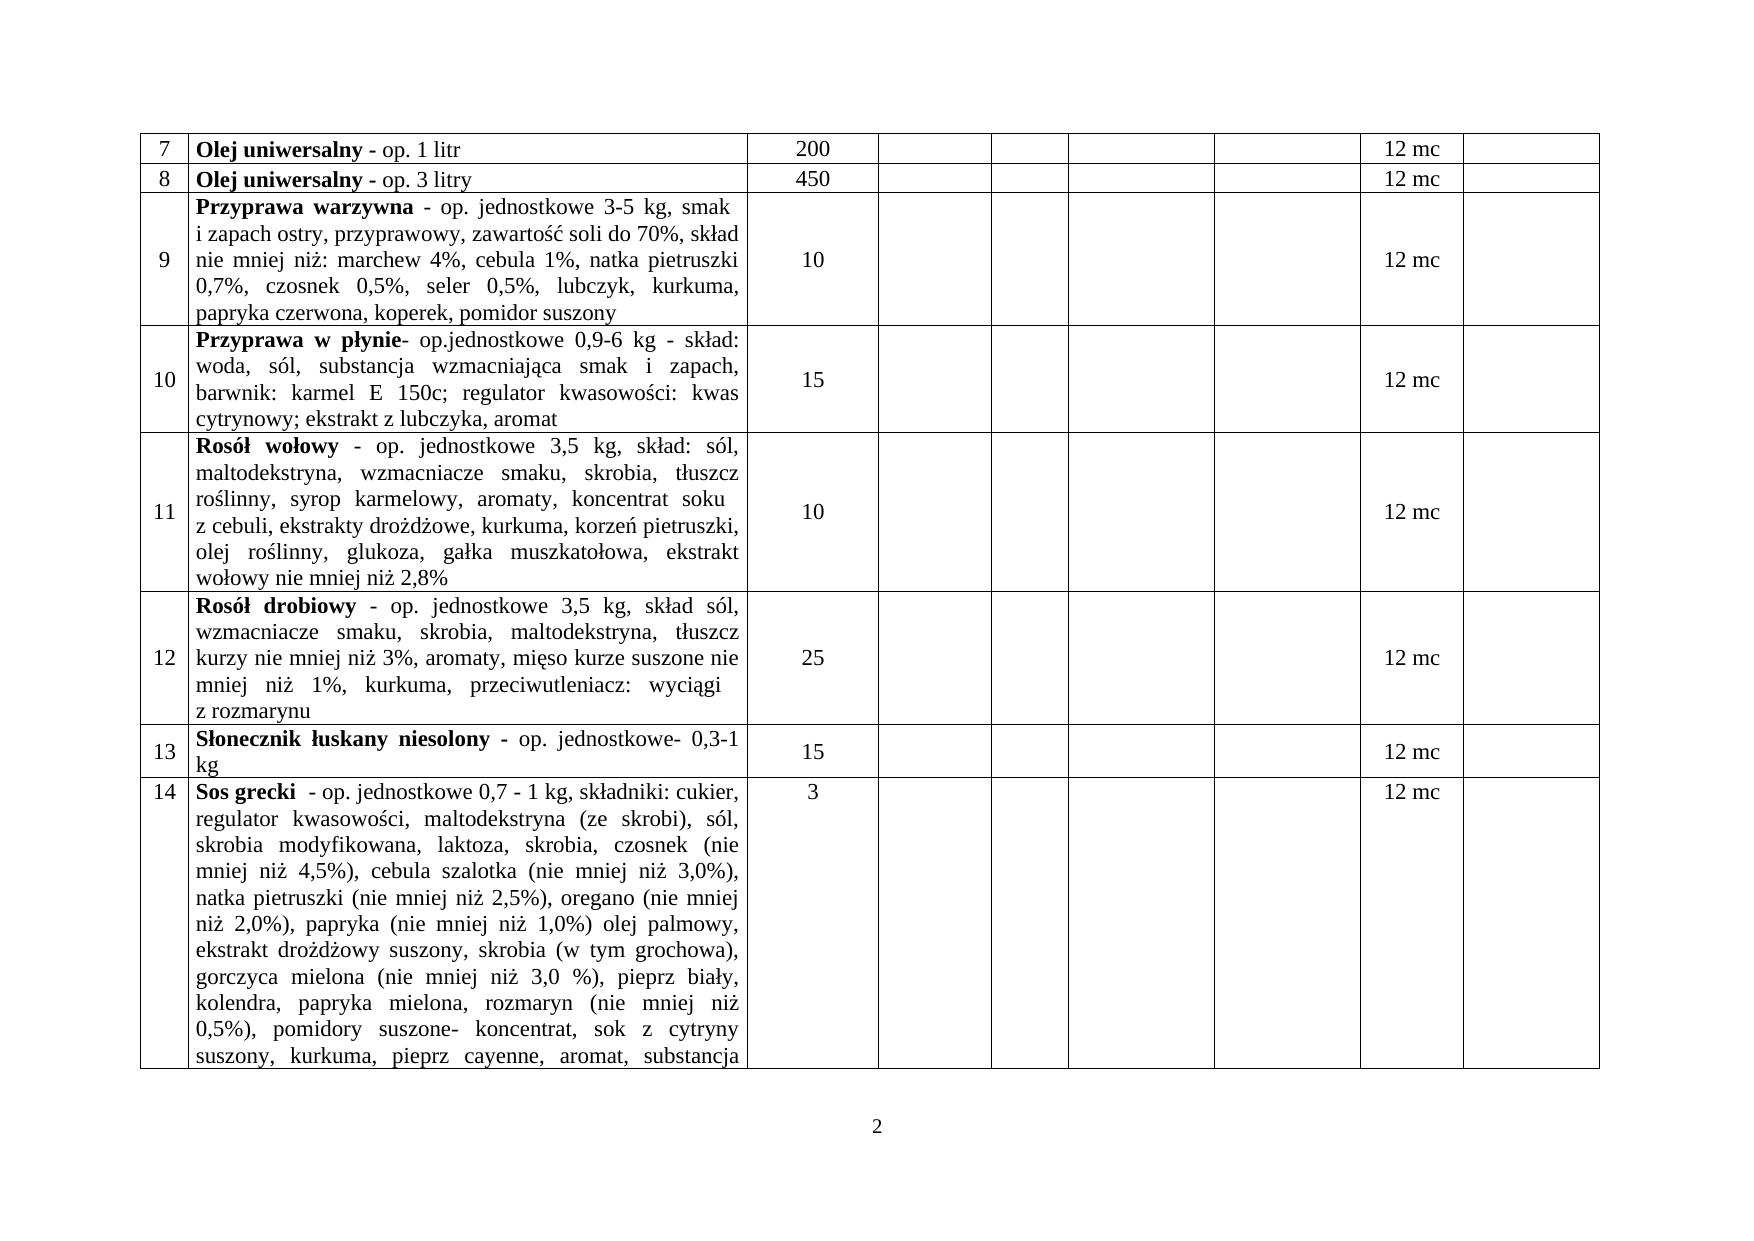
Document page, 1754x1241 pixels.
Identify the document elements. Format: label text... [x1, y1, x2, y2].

table_cell [992, 433, 1068, 591]
table_cell [1069, 725, 1214, 777]
table_cell [879, 326, 991, 432]
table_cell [189, 778, 747, 1068]
table_cell 15 [748, 326, 878, 432]
table_cell 8 [141, 164, 188, 192]
table_cell Rosół drobiowy - op. jednostkowe 3,5 kg, skład sól, wzmacniacze smaku, skrobia, maltodekstryna, tłuszcz kurzy nie mniej niż 3%, aromaty, mięso kurze suszone nie mniej niż 1%, kurkuma, przeciwutleniacz: wyciągi z rozmarynu [189, 592, 747, 723]
table_cell Olej uniwersalny - op. 1 litr [189, 134, 747, 163]
table_cell 12 mc [1361, 134, 1463, 163]
table_cell 12 mc [1361, 592, 1463, 723]
table_cell [879, 193, 991, 325]
table_cell 7 [141, 134, 188, 163]
table_cell [1069, 164, 1214, 192]
table_cell 12 mc [1361, 164, 1463, 192]
table_cell [1069, 326, 1214, 432]
table_cell Olej uniwersalny - op. 3 litry [189, 164, 747, 192]
table_cell 14 [141, 778, 188, 1068]
table_cell [879, 725, 991, 777]
table_cell [992, 778, 1068, 1068]
table_cell 12 mc [1361, 433, 1463, 591]
table_cell 10 [748, 193, 878, 325]
table_cell 9 [141, 193, 188, 325]
table_cell [992, 134, 1068, 163]
table_cell 3 [748, 778, 878, 1068]
table_cell 12 mc [1361, 326, 1463, 432]
table_cell Przyprawa warzywna - op. jednostkowe 3-5 kg, smak i zapach ostry, przyprawowy, zawartość soli do 70%, skład nie mniej niż: marchew 4%, cebula 1%, natka pietruszki 0,7%, czosnek 0,5%, seler 0,5%, lubczyk, kurkuma, papryka czerwona, koperek, pomidor suszony [189, 193, 747, 325]
table_cell [1215, 164, 1360, 192]
table_cell [992, 193, 1068, 325]
table_cell [879, 134, 991, 163]
table_cell [879, 778, 991, 1068]
table_cell [1069, 778, 1214, 1068]
table_cell [1464, 725, 1599, 777]
table_cell [1215, 725, 1360, 777]
table_cell [1464, 134, 1599, 163]
table_cell 12 mc [1361, 778, 1463, 1068]
table_cell 11 [141, 433, 188, 591]
table_cell [1069, 433, 1214, 591]
table_cell [1215, 193, 1360, 325]
table_cell [879, 592, 991, 723]
table_cell [1215, 326, 1360, 432]
table_cell [1069, 193, 1214, 325]
table_cell 450 [748, 164, 878, 192]
table_cell 10 [748, 433, 878, 591]
table_cell [1464, 433, 1599, 591]
table_cell [1215, 778, 1360, 1068]
table_cell [879, 164, 991, 192]
table_cell [1464, 164, 1599, 192]
table_cell 10 [141, 326, 188, 432]
table_cell [1464, 592, 1599, 723]
table_cell [992, 164, 1068, 192]
table_cell [879, 433, 991, 591]
table_cell [1069, 134, 1214, 163]
table_cell [1464, 778, 1599, 1068]
table_cell 25 [748, 592, 878, 723]
table_cell [992, 592, 1068, 723]
table_cell 13 [141, 725, 188, 777]
table_cell [992, 725, 1068, 777]
table_cell Słonecznik łuskany niesolony - op. jednostkowe- 0,3-1 kg [189, 725, 747, 777]
table_cell [992, 326, 1068, 432]
table_cell [1215, 592, 1360, 723]
table_cell 12 mc [1361, 725, 1463, 777]
table_cell Rosół wołowy - op. jednostkowe 3,5 kg, skład: sól, maltodekstryna, wzmacniacze smaku, skrobia, tłuszcz roślinny, syrop karmelowy, aromaty, koncentrat soku z cebuli, ekstrakty drożdżowe, kurkuma, korzeń pietruszki, olej roślinny, glukoza, gałka muszkatołowa, ekstrakt wołowy nie mniej niż 2,8% [189, 433, 747, 591]
table_cell Przyprawa w płynie- op.jednostkowe 0,9-6 kg - skład: woda, sól, substancja wzmacniająca smak i zapach, barwnik: karmel E 150c; regulator kwasowości: kwas cytrynowy; ekstrakt z lubczyka, aromat [189, 326, 747, 432]
table_cell 200 [748, 134, 878, 163]
table_cell [1215, 433, 1360, 591]
table_cell [1215, 134, 1360, 163]
table_cell [1069, 592, 1214, 723]
table_cell 12 [141, 592, 188, 723]
table_cell [1464, 326, 1599, 432]
table_cell [1464, 193, 1599, 325]
table_cell 15 [748, 725, 878, 777]
table_cell 12 mc [1361, 193, 1463, 325]
